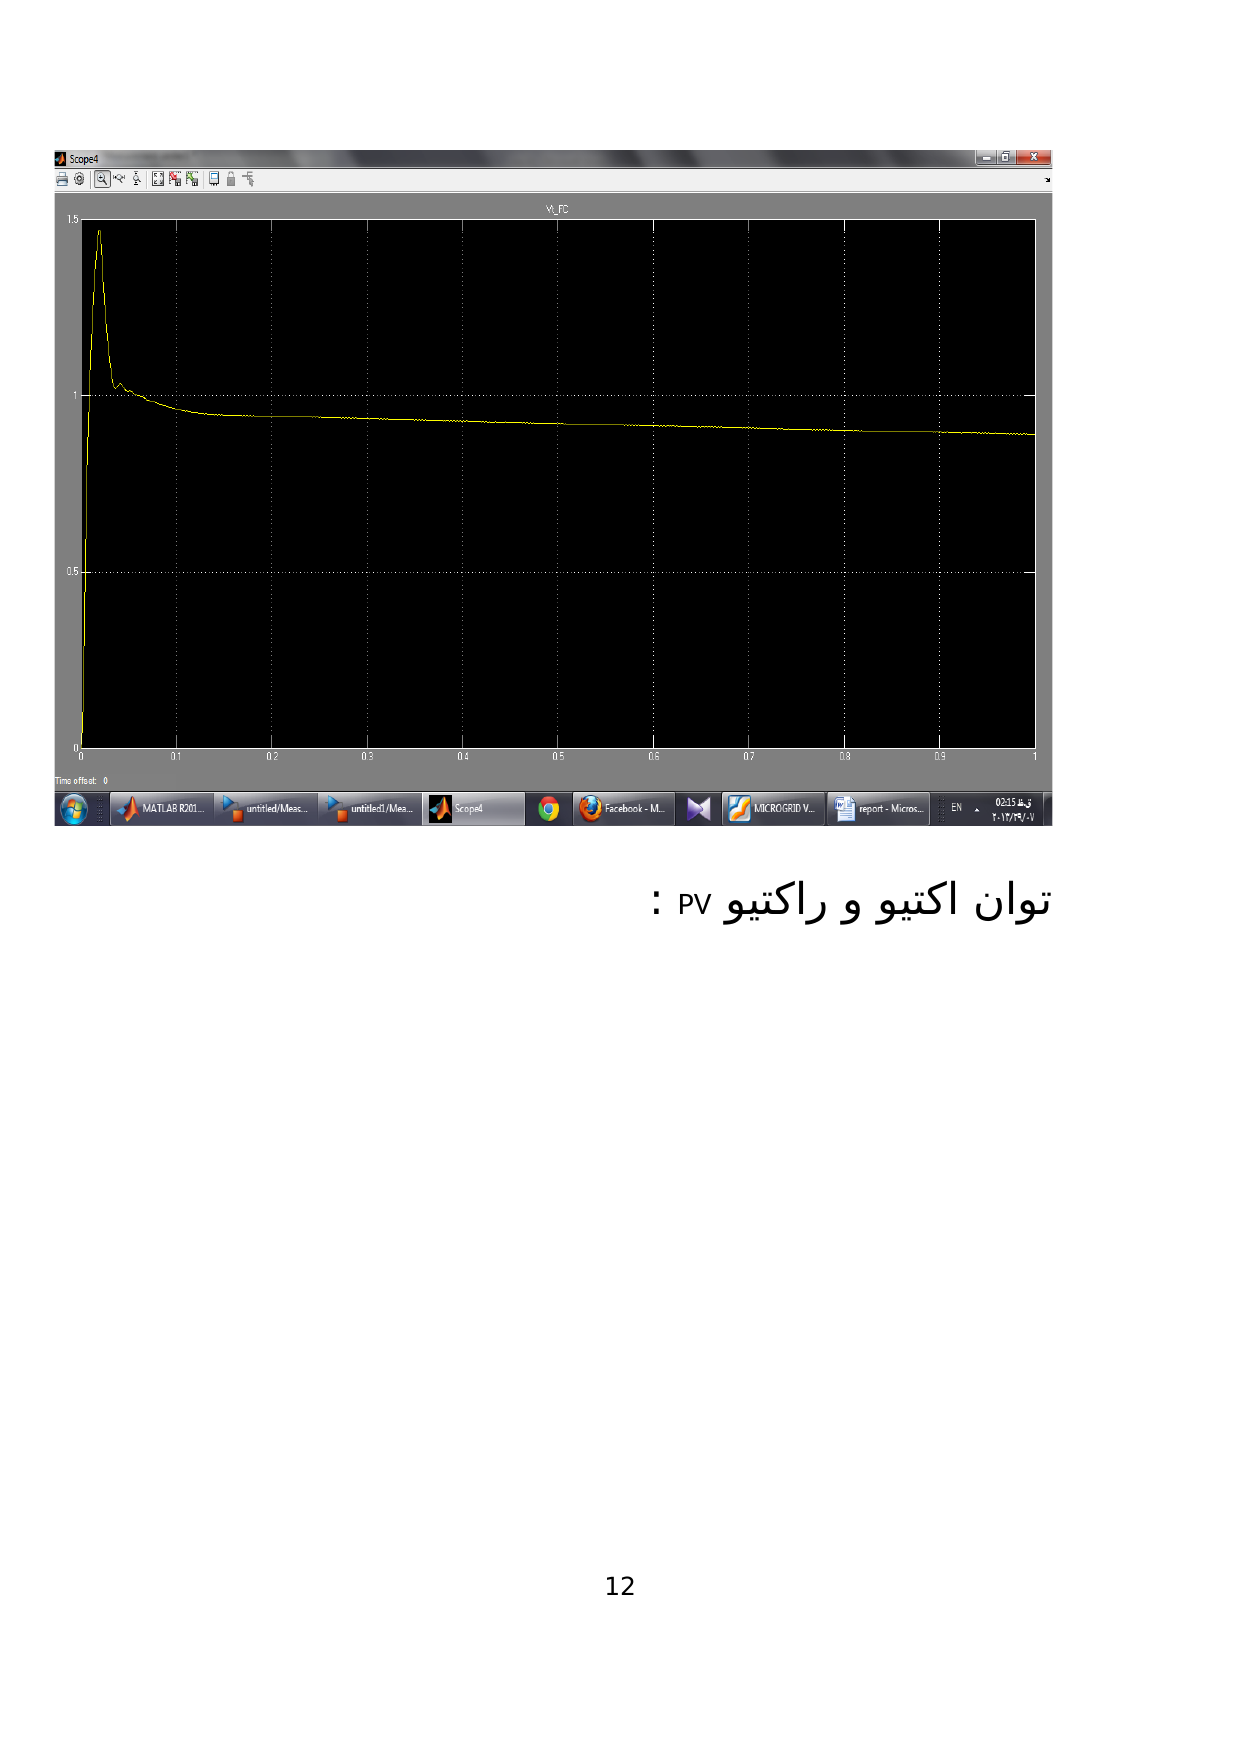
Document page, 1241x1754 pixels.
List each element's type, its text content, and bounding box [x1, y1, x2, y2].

picture [54, 150, 1053, 826]
text توان اکتیو و راکتیو PV : [187, 874, 1053, 925]
